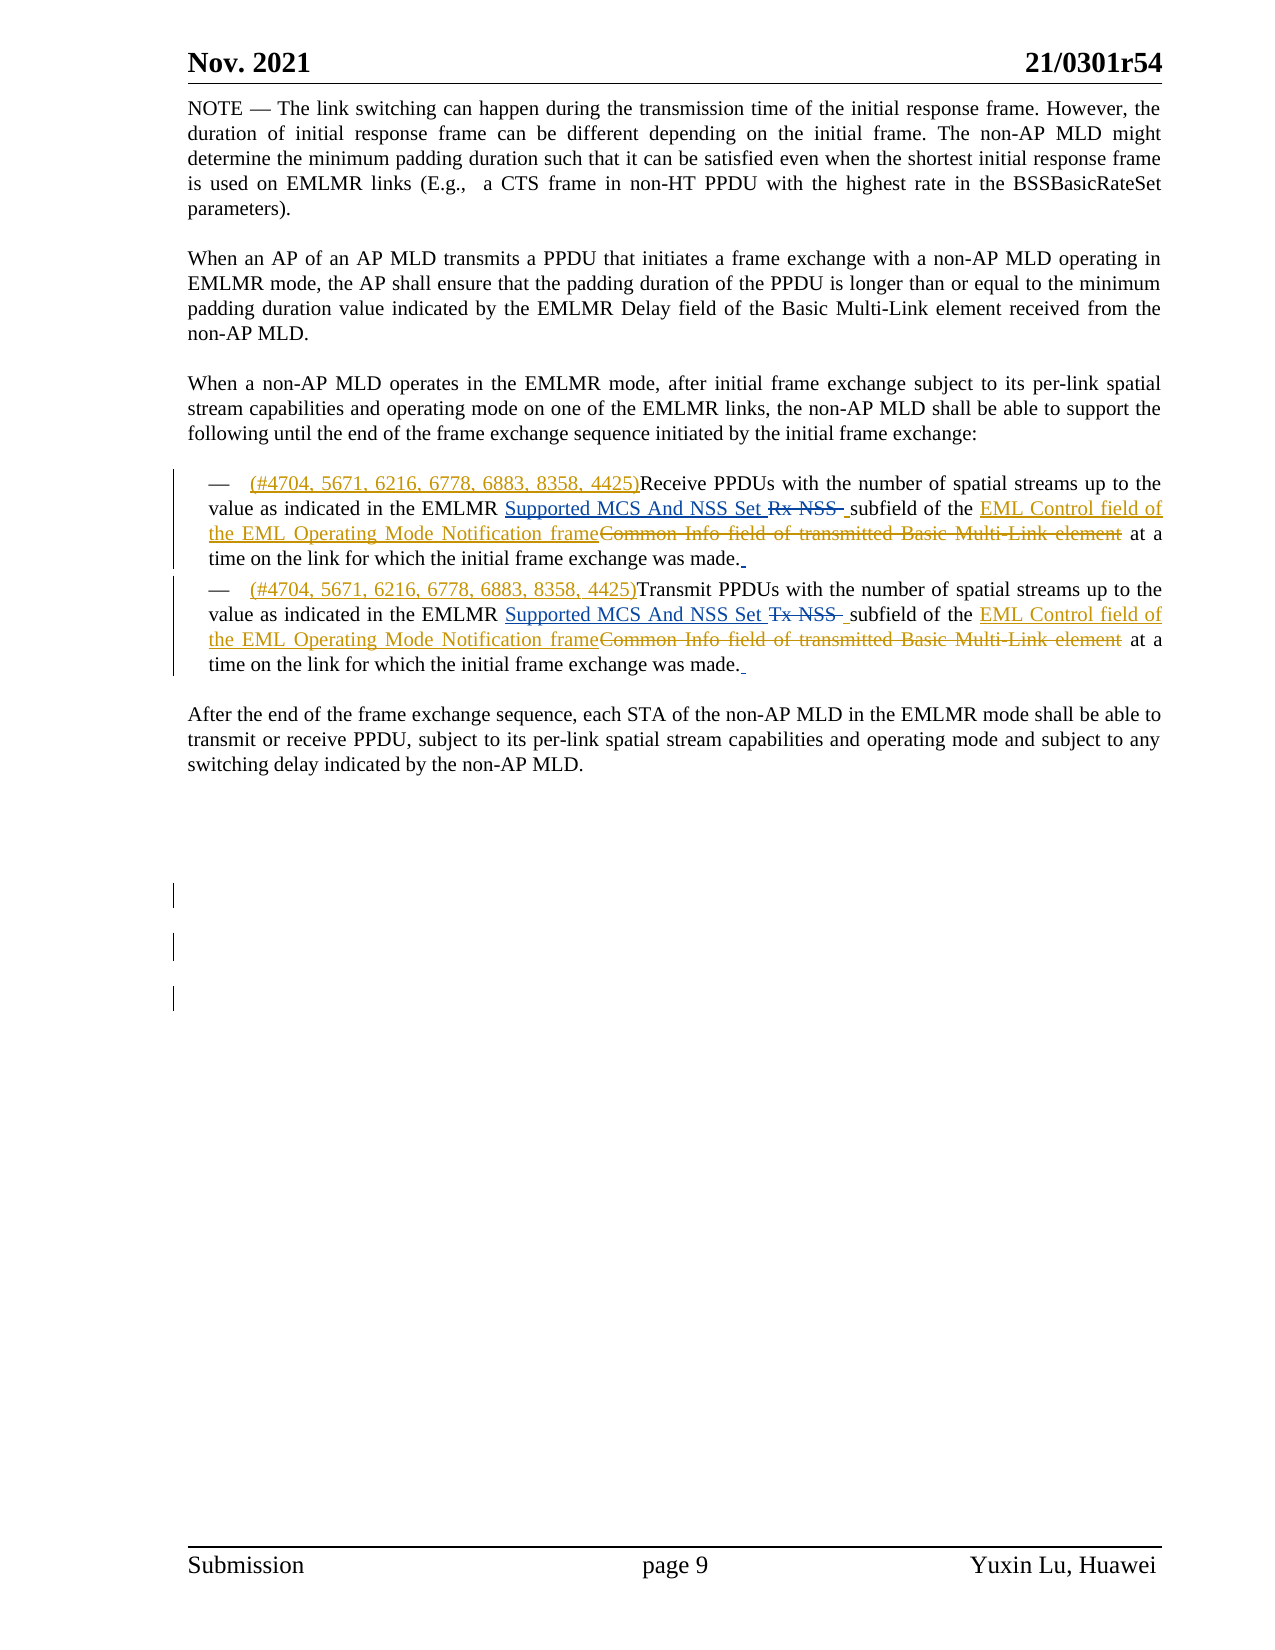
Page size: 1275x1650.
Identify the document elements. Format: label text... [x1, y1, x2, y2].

text When an AP of an AP MLD transmits a PPDU that initiates a frame exchange with a non-AP MLD operating in EMLMR mode, the AP shall ensure that the padding duration of the PPDU is longer than or equal to the minimum padding duration value indicated by the EMLMR Delay field of the Basic Multi-Link element received from the non-AP MLD. [187, 244, 1162, 344]
list Receive PPDUs with the number of spatial streams up to the value as indicated in the EMLMR subfield of the at a time on the link for which the initial frame exchange was made. [208, 469, 1162, 569]
list Transmit PPDUs with the number of spatial streams up to the value as indicated in the EMLMR subfield of the at a time on the link for which the initial frame exchange was made. [208, 576, 1162, 676]
text When a non-AP MLD operates in the EMLMR mode, after initial frame exchange subject to its per-link spatial stream capabilities and operating mode on one of the EMLMR links, the non-AP MLD shall be able to support the following until the end of the frame exchange sequence initiated by the initial frame exchange: [187, 369, 1162, 444]
text NOTE — The link switching can happen during the transmission time of the initial response frame. However, the duration of initial response frame can be different depending on the initial frame. The non-AP MLD might determine the minimum padding duration such that it can be satisfied even when the shortest initial response frame is used on EMLMR links (E.g., a CTS frame in non-HT PPDU with the highest rate in the BSSBasicRateSet parameters). [187, 94, 1162, 219]
text After the end of the frame exchange sequence, each STA of the non-AP MLD in the EMLMR mode shall be able to transmit or receive PPDU, subject to its per-link spatial stream capabilities and operating mode and subject to any switching delay indicated by the non-AP MLD. [187, 701, 1162, 776]
